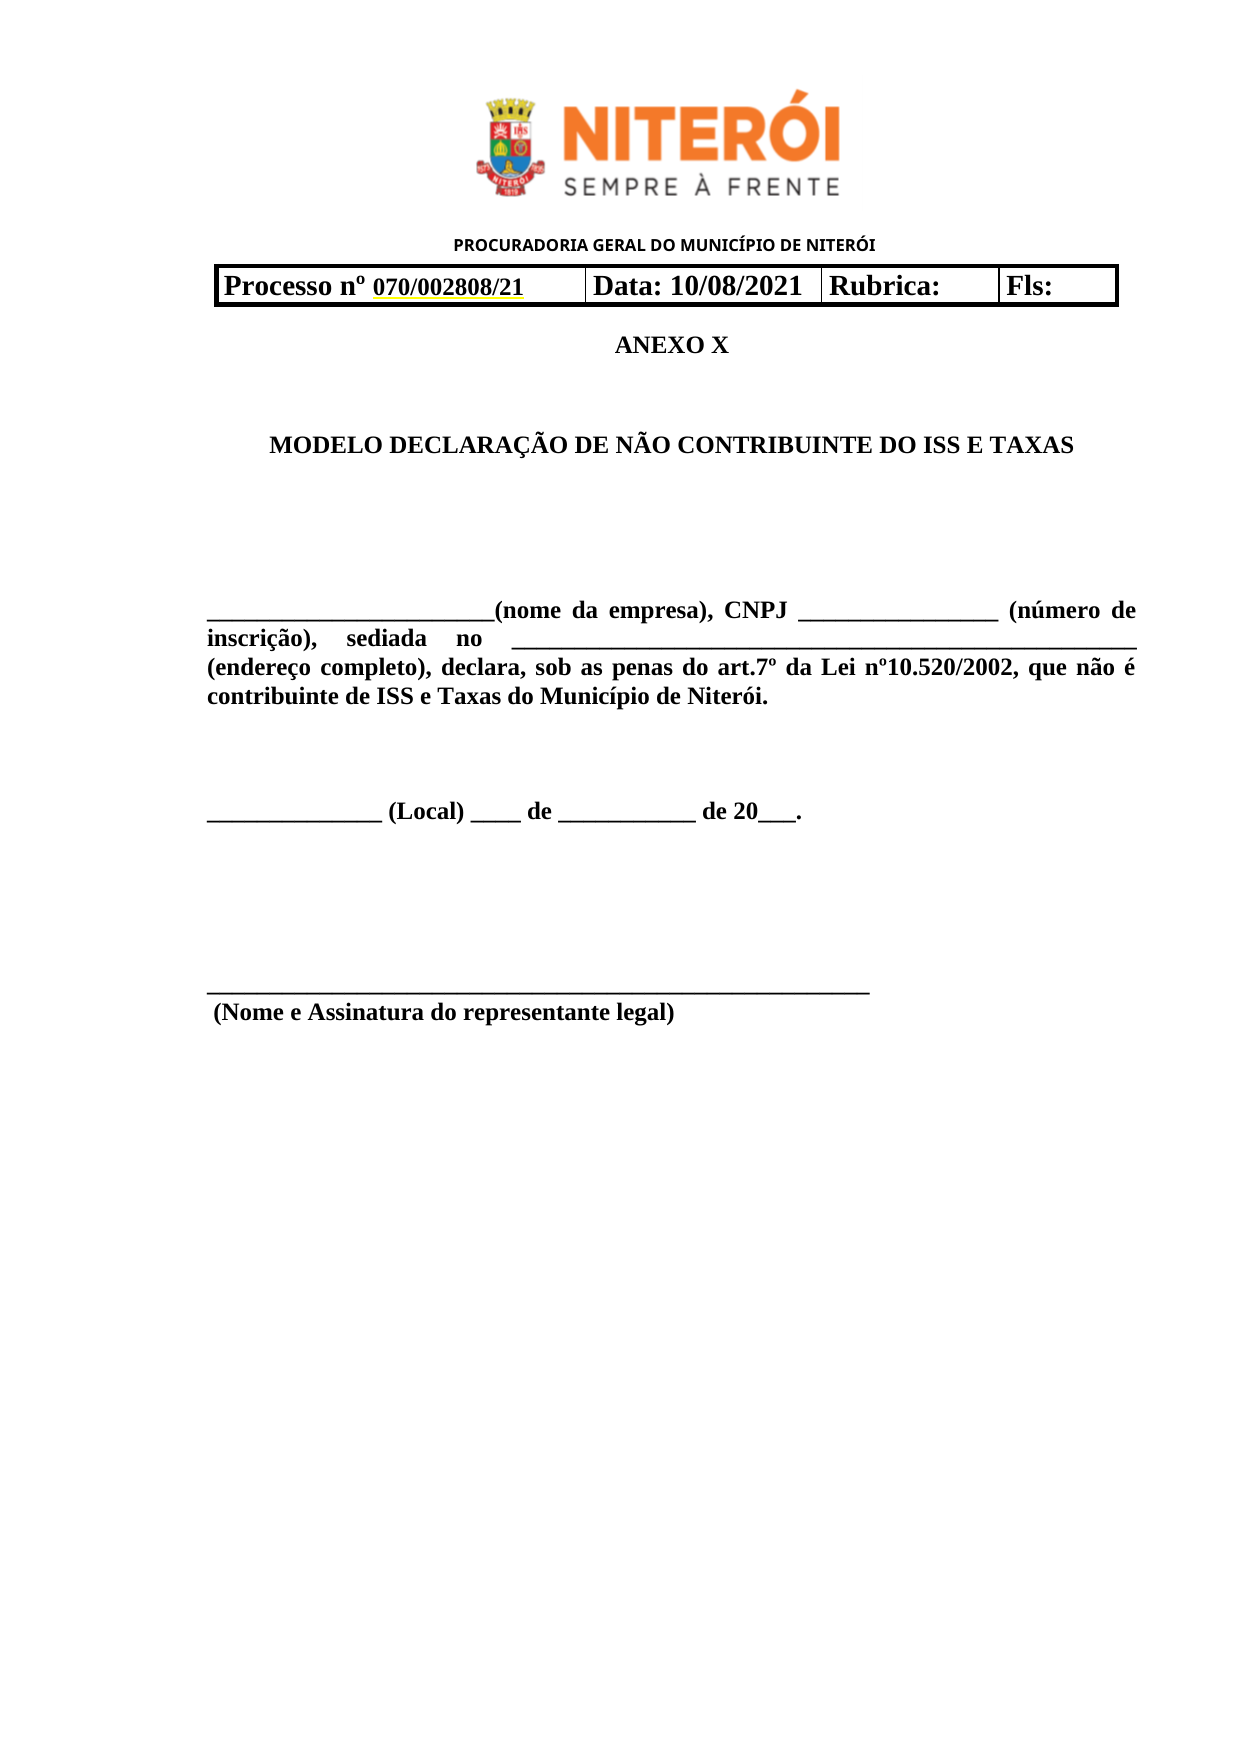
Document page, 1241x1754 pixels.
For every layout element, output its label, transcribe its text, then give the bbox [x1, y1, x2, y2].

text _____________________________________________________ [207, 968, 1129, 997]
text (Nome e Assinatura do representante legal) [207, 997, 1129, 1026]
text ANEXO X [207, 331, 1137, 359]
text MODELO DECLARAÇÃO DE NÃO CONTRIBUINTE DO ISS E TAXAS [207, 430, 1137, 458]
text ______________ (Local) ____ de ___________ de 20___. [207, 796, 1137, 825]
picture [465, 75, 864, 211]
text _______________________(nome da empresa), CNPJ ________________ (número de inscrição), sediada no __________________________________________________ (endereço completo), declara, sob as penas do art.7º da Lei nº10.520/2002, que não é contribuinte de ISS e Taxas do Município de Niterói. [207, 595, 1137, 710]
